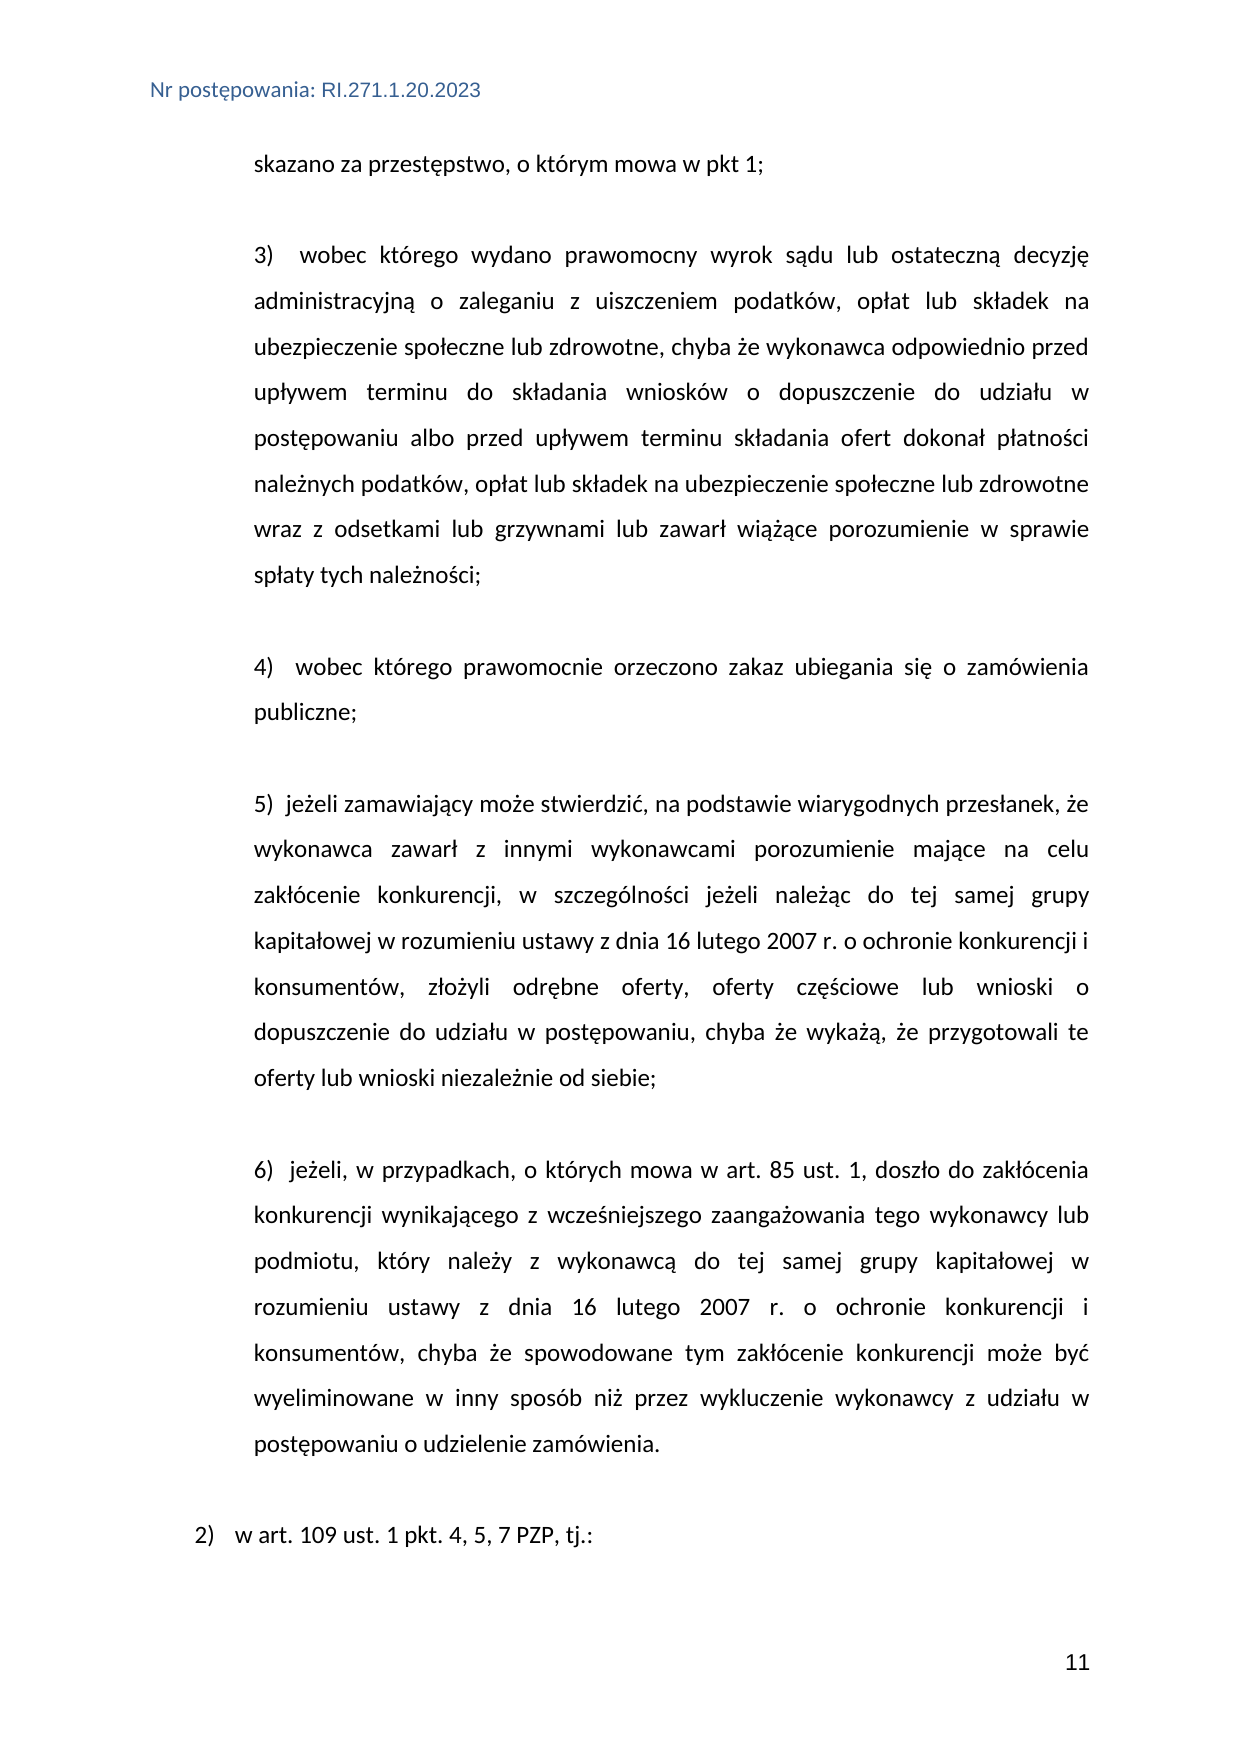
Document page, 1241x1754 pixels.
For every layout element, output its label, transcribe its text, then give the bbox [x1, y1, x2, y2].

text 5) jeżeli zamawiający może stwierdzić, na podstawie wiarygodnych przesłanek, że wykonawca zawarł z innymi wykonawcami porozumienie mające na celu zakłócenie konkurencji, w szczególności jeżeli należąc do tej samej grupy kapitałowej w rozumieniu ustawy z dnia 16 lutego 2007 r. o ochronie konkurencji i konsumentów, złożyli odrębne oferty, oferty częściowe lub wnioski o dopuszczenie do udziału w postępowaniu, chyba że wykażą, że przygotowali te oferty lub wnioski niezależnie od siebie; [253, 788, 1090, 1093]
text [253, 148, 1090, 178]
text 4) wobec którego prawomocnie orzeczono zakaz ubiegania się o zamówienia publiczne; [253, 651, 1090, 727]
text 3) wobec którego wydano prawomocny wyrok sądu lub ostateczną decyzję administracyjną o zaleganiu z uiszczeniem podatków, opłat lub składek na ubezpieczenie społeczne lub zdrowotne, chyba że wykonawca odpowiednio przed upływem terminu do składania wniosków o dopuszczenie do udziału w postępowaniu albo przed upływem terminu składania ofert dokonał płatności należnych podatków, opłat lub składek na ubezpieczenie społeczne lub zdrowotne wraz z odsetkami lub grzywnami lub zawarł wiążące porozumienie w sprawie spłaty tych należności; [253, 239, 1090, 590]
text 6) jeżeli, w przypadkach, o których mowa w art. 85 ust. 1, doszło do zakłócenia konkurencji wynikającego z wcześniejszego zaangażowania tego wykonawcy lub podmiotu, który należy z wykonawcą do tej samej grupy kapitałowej w rozumieniu ustawy z dnia 16 lutego 2007 r. o ochronie konkurencji i konsumentów, chyba że spowodowane tym zakłócenie konkurencji może być wyeliminowane w inny sposób niż przez wykluczenie wykonawcy z udziału w postępowaniu o udzielenie zamówienia. [253, 1154, 1090, 1459]
list w art. 109 ust. 1 pkt. 4, 5, 7 PZP, tj.: [194, 1519, 1090, 1550]
